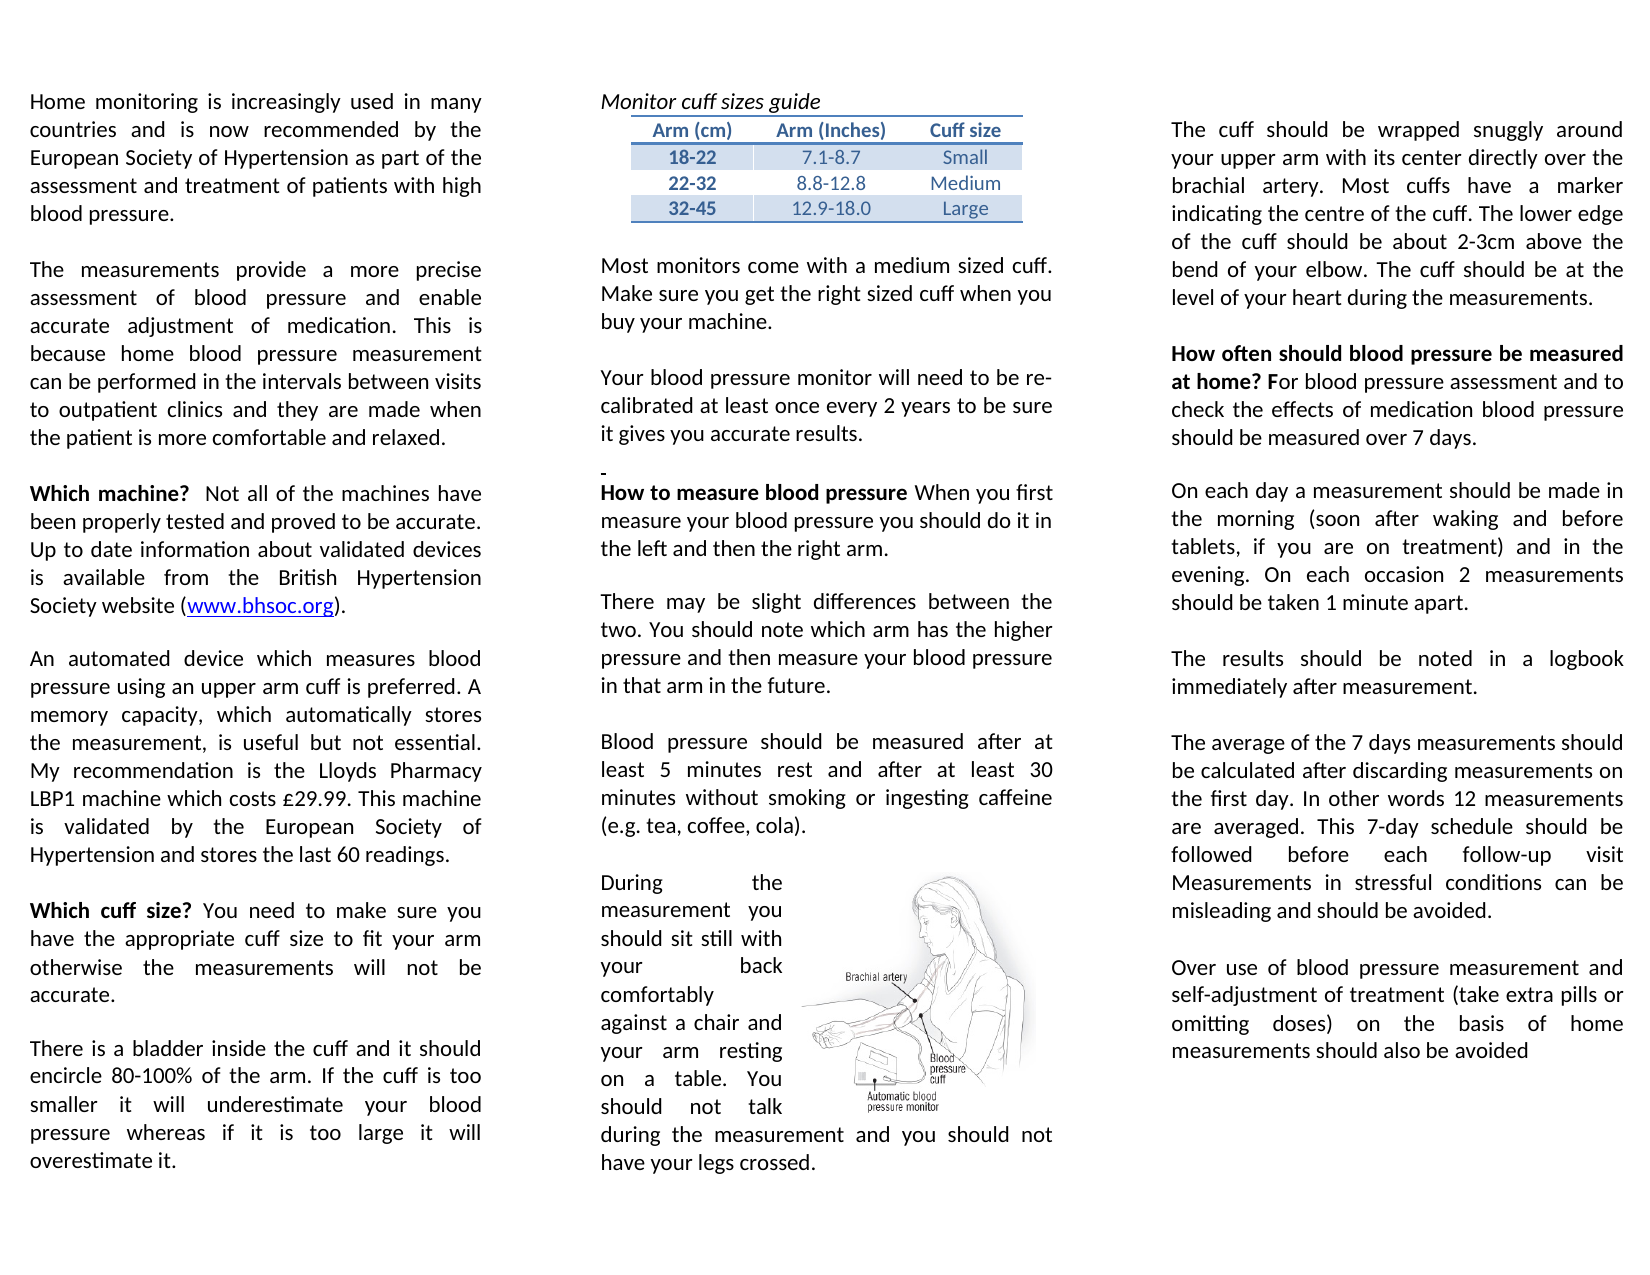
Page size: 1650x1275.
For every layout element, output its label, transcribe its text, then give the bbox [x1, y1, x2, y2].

text The average of the 7 days measurements should be calculated after discarding measurements on the first day. In other words 12 measurements are averaged. This 7-day schedule should be followed before each follow-up visit Measurements in stressful conditions can be misleading and should be avoided. [1171, 728, 1624, 924]
table_header Cuff size [909, 117, 1022, 142]
text The measurements provide a more precise assessment of blood pressure and enable accurate adjustment of medication. This is because home blood pressure measurement can be performed in the intervals between visits to outpatient clinics and they are made when the patient is more comfortable and relaxed. [29, 255, 482, 451]
text Most monitors come with a medium sized cuff. Make sure you get the right sized cuff when you buy your machine. [600, 251, 1053, 335]
text There may be slight differences between the two. You should note which arm has the higher pressure and then measure your blood pressure in that arm in the future. [600, 587, 1053, 699]
table_cell Medium [909, 170, 1022, 195]
table_cell 8.8-12.8 [754, 170, 909, 195]
table_cell Small [909, 145, 1022, 170]
text The cuff should be wrapped snuggly around your upper arm with its center directly over the brachial artery. Most cuffs have a marker indicating the centre of the cuff. The lower edge of the cuff should be about 2-3cm above the bend of your elbow. The cuff should be at the level of your heart during the measurements. [1171, 115, 1624, 311]
text How to measure blood pressure When you first measure your blood pressure you should do it in the left and then the right arm. [600, 478, 1053, 562]
text How often should blood pressure be measured at home? For blood pressure assessment and to check the effects of medication blood pressure should be measured over 7 days. [1171, 339, 1624, 451]
text The results should be noted in a logbook immediately after measurement. [1171, 644, 1624, 700]
text Which cuff size? You need to make sure you have the appropriate cuff size to fit your arm otherwise the measurements will not be accurate. [29, 897, 482, 1009]
table_cell 32-45 [631, 195, 753, 221]
text Over use of blood pressure measurement and self-adjustment of treatment (take extra pills or omitting doses) on the basis of home measurements should also be avoided [1171, 953, 1624, 1065]
table_header Arm (cm) [631, 117, 753, 142]
text On each day a measurement should be made in the morning (soon after waking and before tablets, if you are on treatment) and in the evening. On each occasion 2 measurements should be taken 1 minute apart. [1171, 476, 1624, 616]
text Home monitoring is increasingly used in many countries and is now recommended by the European Society of Hypertension as part of the assessment and treatment of patients with high blood pressure. [29, 87, 482, 227]
text Blood pressure should be measured after at least 5 minutes rest and after at least 30 minutes without smoking or ingesting caffeine (e.g. tea, coffee, cola). [600, 727, 1053, 839]
text During the measurement you should sit still with your back comfortably against a chair and your arm resting on a table. You should not talk during the measurement and you should not have your legs crossed. [600, 868, 1053, 1176]
text Which machine? Not all of the machines have been properly tested and proved to be accurate. Up to date information about validated devices is available from the British Hypertension Society website (www.bhsoc.org). [29, 479, 482, 619]
table_cell 18-22 [631, 145, 753, 170]
text There is a bladder inside the cuff and it should encircle 80-100% of the arm. If the cuff is too smaller it will underestimate your blood pressure whereas if it is too large it will overestimate it. [29, 1034, 482, 1174]
table_cell 22-32 [631, 170, 753, 195]
table_cell 12.9-18.0 [754, 195, 909, 221]
table_cell 7.1-8.7 [754, 145, 909, 170]
text Your blood pressure monitor will need to be re-calibrated at least once every 2 years to be sure it gives you accurate results. [600, 363, 1053, 447]
text An automated device which measures blood pressure using an upper arm cuff is preferred. A memory capacity, which automatically stores the measurement, is useful but not essential. My recommendation is the Lloyds Pharmacy LBP1 machine which costs £29.99. This machine is validated by the European Society of Hypertension and stores the last 60 readings. [29, 644, 482, 868]
text Monitor cuff sizes guide [600, 87, 1053, 115]
table_header Arm (Inches) [754, 117, 909, 142]
table_cell Large [909, 195, 1022, 221]
